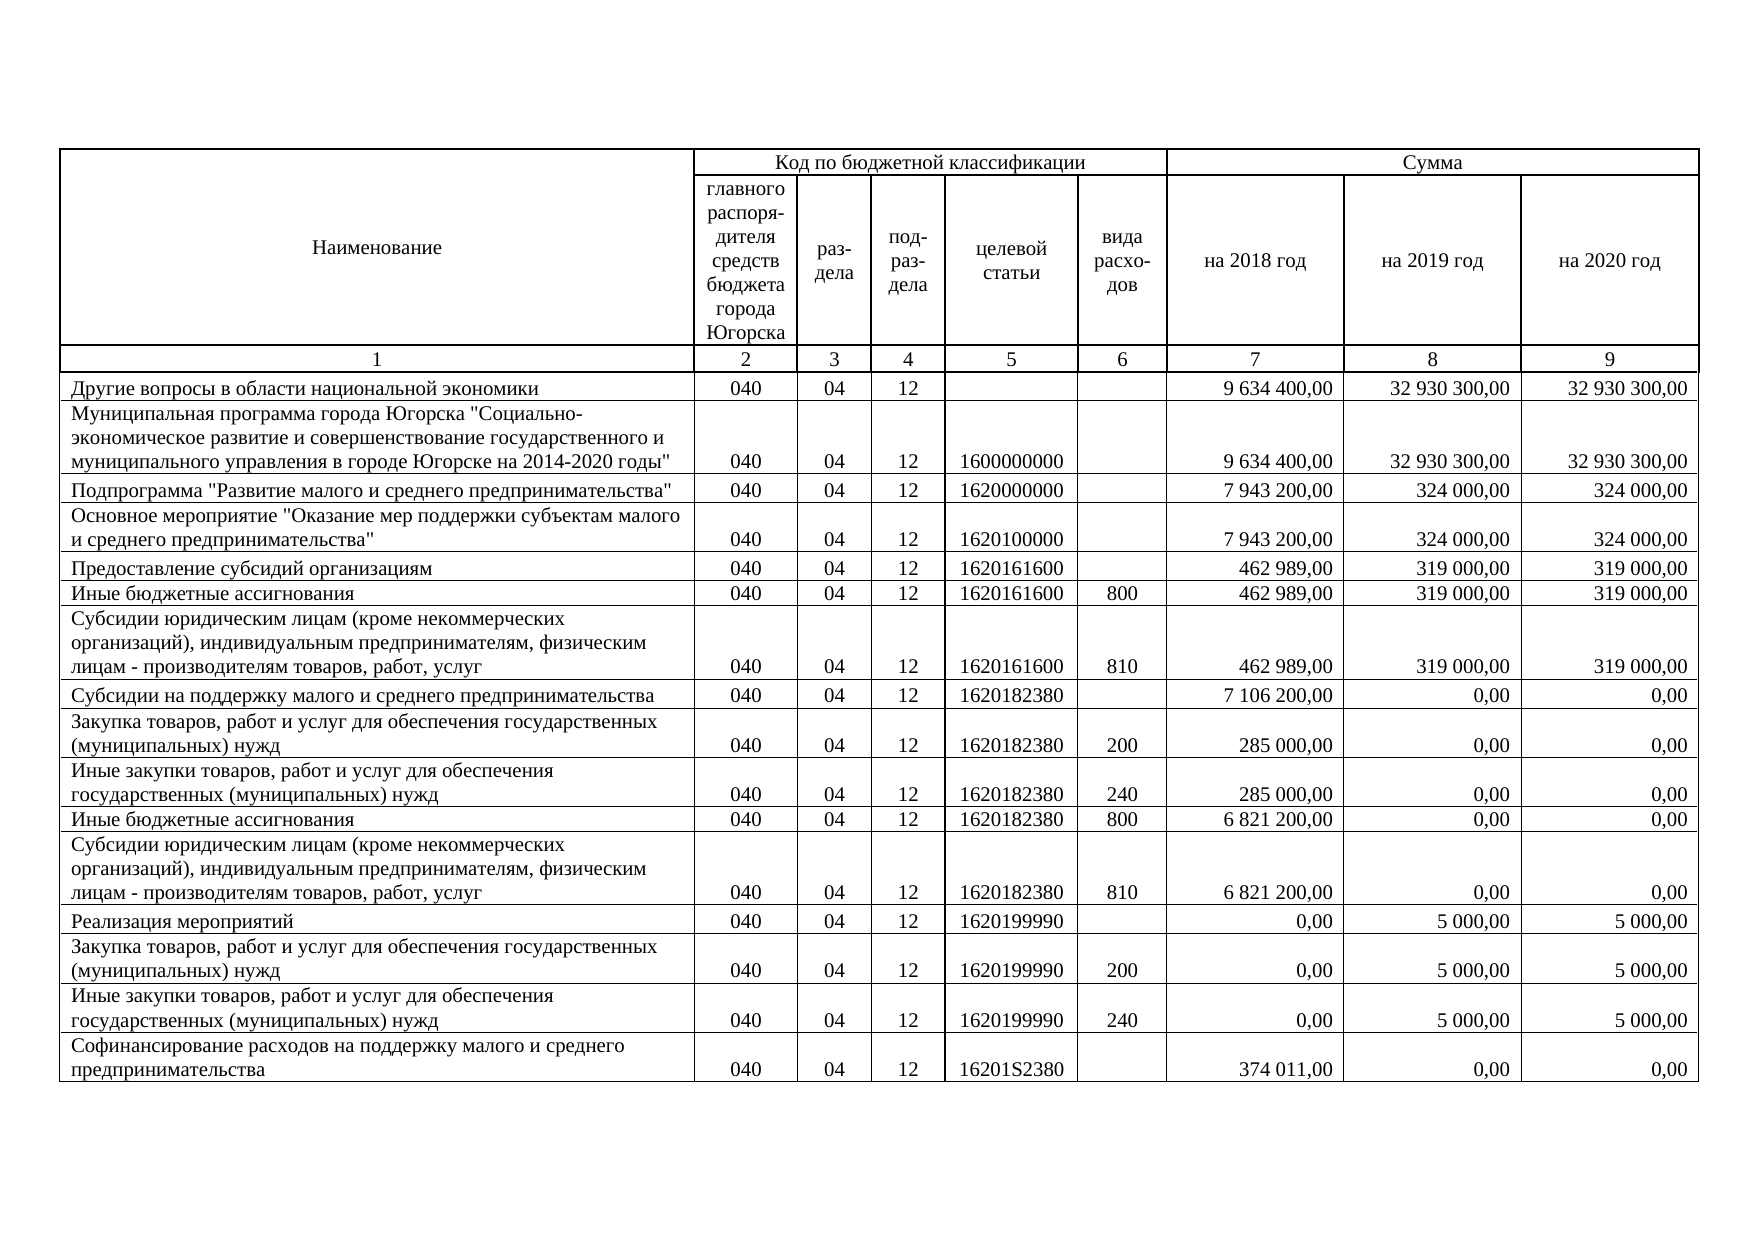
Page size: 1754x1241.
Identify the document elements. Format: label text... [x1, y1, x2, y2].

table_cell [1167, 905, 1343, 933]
table_cell 1 [61, 346, 693, 371]
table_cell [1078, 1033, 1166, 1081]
table_cell целевой статьи [946, 176, 1077, 344]
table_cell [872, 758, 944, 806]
table_cell вида расхо-дов [1079, 176, 1166, 344]
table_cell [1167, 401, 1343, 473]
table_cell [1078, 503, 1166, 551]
table_cell 7 [1168, 346, 1343, 371]
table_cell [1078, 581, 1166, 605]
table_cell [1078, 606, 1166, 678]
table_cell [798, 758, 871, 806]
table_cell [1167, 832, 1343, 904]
table_cell раз-дела [798, 176, 870, 344]
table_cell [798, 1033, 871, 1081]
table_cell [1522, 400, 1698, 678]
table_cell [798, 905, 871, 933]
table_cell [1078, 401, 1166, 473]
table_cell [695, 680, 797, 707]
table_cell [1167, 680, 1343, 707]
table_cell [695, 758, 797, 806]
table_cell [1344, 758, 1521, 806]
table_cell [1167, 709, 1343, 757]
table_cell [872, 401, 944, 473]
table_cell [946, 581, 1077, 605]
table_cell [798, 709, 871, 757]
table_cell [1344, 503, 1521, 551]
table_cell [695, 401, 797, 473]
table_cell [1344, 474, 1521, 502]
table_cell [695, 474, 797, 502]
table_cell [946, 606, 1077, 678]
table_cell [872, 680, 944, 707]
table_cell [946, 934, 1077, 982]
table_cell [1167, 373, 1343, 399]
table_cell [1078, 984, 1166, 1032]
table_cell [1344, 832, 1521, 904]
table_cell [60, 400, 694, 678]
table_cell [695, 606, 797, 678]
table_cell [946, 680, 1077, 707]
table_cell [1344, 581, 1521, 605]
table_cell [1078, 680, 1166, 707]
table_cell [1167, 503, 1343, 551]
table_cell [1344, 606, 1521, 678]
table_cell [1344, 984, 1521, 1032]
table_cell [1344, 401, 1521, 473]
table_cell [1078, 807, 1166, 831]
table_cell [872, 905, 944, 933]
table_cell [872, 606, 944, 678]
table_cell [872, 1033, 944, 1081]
table_cell 2 [695, 346, 796, 371]
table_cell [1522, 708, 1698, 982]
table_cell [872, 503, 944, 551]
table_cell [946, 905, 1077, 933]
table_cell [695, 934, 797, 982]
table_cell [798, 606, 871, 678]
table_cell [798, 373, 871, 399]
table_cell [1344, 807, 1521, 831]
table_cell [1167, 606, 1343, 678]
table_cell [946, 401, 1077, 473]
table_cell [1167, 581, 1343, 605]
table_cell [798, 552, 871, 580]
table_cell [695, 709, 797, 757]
table_cell 3 [798, 346, 870, 371]
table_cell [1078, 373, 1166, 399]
table_cell на 2019 год [1345, 176, 1520, 344]
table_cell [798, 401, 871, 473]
table_cell главного распоря-дителя средств бюджета города Югорска [695, 176, 796, 344]
table_header Код по бюджетной классификации [695, 150, 1166, 174]
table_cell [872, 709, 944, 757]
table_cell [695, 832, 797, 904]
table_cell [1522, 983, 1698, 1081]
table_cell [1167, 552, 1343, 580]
table_cell под-раз-дела [872, 176, 944, 344]
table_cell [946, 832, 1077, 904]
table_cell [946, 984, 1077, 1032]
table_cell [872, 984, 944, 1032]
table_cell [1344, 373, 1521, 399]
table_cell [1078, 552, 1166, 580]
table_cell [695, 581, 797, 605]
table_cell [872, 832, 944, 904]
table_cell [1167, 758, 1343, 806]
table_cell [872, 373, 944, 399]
table_cell 9 [1522, 346, 1698, 371]
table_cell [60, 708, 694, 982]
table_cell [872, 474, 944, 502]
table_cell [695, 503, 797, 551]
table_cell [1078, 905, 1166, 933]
table_cell 4 [872, 346, 944, 371]
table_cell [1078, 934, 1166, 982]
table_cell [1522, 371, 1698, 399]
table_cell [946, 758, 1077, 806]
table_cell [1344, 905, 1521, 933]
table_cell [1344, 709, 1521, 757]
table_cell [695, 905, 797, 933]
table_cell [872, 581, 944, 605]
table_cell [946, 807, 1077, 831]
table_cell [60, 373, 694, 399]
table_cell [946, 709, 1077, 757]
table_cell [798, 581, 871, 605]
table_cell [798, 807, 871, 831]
table_cell на 2018 год [1168, 176, 1343, 344]
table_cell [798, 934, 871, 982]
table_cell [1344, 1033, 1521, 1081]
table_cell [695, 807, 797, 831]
table_cell 5 [946, 346, 1077, 371]
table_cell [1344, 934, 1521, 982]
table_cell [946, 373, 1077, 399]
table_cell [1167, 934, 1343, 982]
table_cell 6 [1079, 346, 1166, 371]
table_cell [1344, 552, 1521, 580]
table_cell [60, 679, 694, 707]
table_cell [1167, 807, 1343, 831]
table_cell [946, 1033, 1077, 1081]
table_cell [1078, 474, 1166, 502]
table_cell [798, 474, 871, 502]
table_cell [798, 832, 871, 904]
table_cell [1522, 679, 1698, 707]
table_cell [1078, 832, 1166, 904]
table_header Сумма [1168, 150, 1698, 174]
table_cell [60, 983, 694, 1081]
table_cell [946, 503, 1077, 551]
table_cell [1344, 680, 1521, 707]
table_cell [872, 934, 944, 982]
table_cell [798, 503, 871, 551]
table_cell 8 [1345, 346, 1520, 371]
table_cell на 2020 год [1522, 176, 1698, 344]
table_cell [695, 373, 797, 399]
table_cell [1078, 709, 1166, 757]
table_header Наименование [61, 150, 693, 344]
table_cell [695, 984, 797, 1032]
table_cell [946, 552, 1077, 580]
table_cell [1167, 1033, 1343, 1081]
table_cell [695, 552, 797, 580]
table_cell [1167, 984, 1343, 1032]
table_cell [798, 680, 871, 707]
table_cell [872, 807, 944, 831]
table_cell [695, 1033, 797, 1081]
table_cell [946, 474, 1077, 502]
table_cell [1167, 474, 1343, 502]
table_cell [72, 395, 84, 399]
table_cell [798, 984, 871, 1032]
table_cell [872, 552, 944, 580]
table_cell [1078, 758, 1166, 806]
